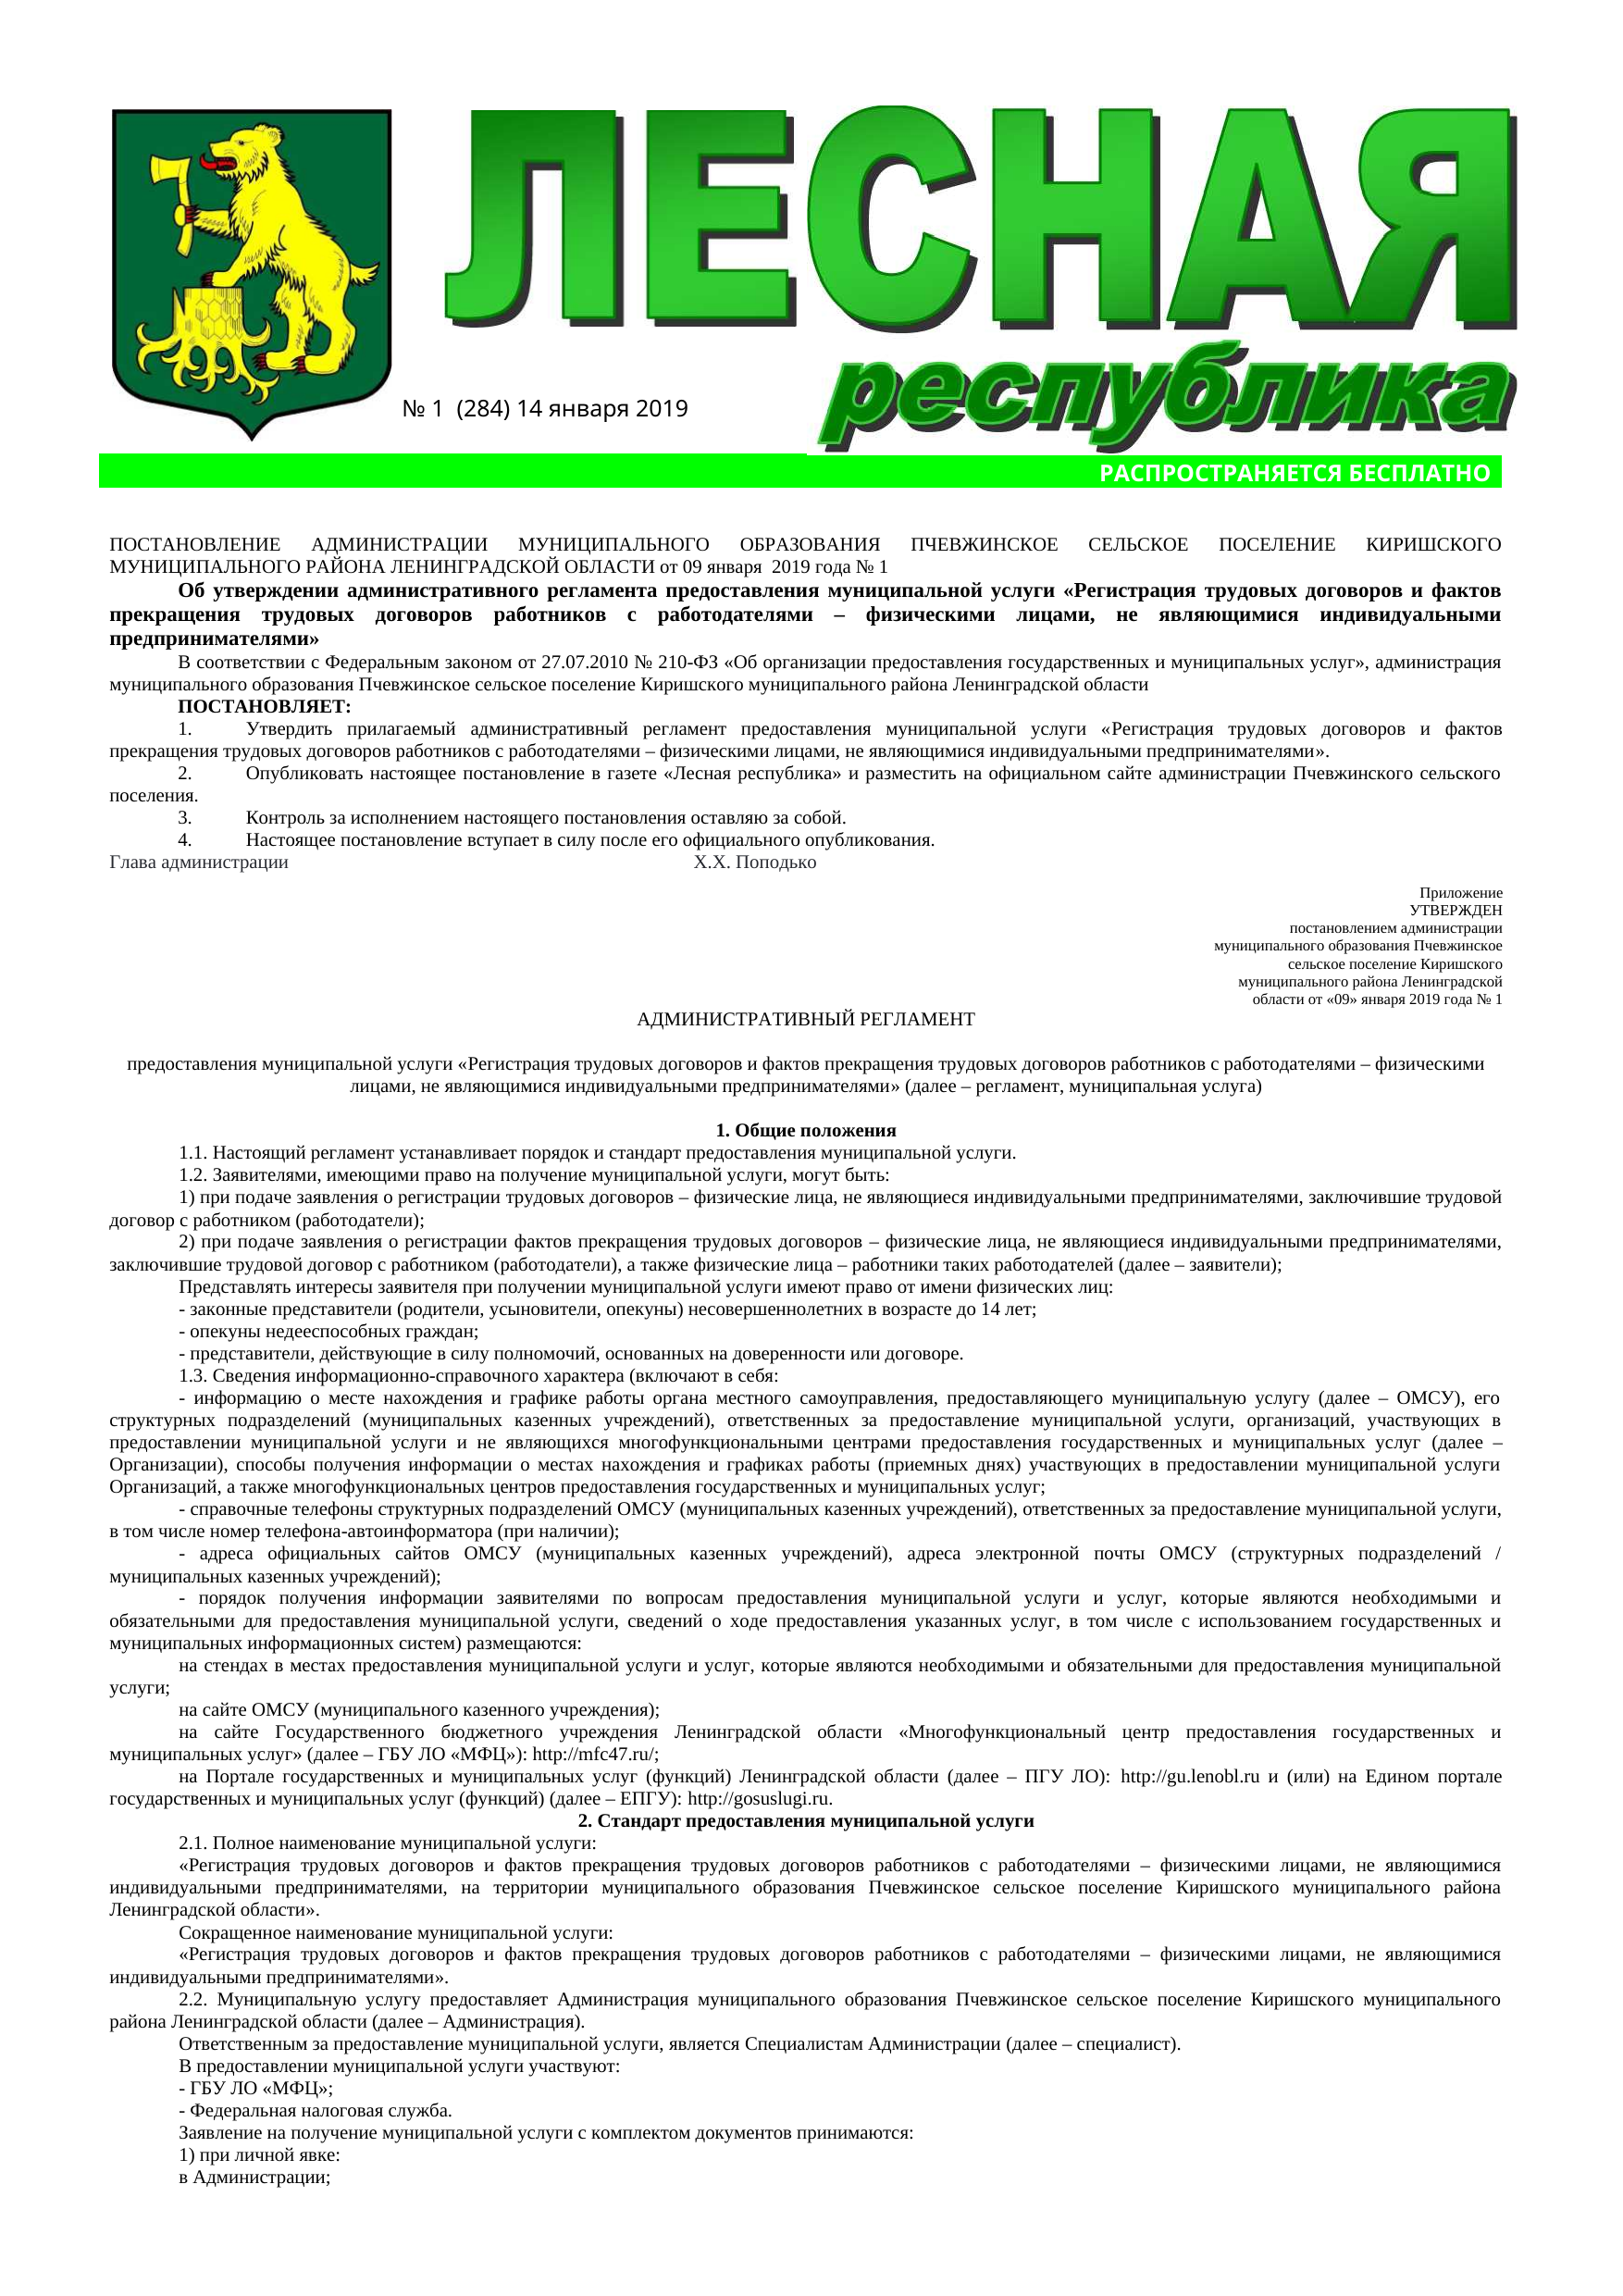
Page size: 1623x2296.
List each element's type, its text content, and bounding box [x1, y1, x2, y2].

text 2. Опубликовать настоящее постановление в газете «Лесная республика» и разместить на официальном сайте администрации Пчевжинского сельского поселения. [109, 762, 1503, 806]
text - представители, действующие в силу полномочий, основанных на доверенности или договоре. [109, 1342, 1503, 1364]
text в Администрации; [109, 2166, 1503, 2188]
text АДМИНИСТРАТИВНЫЙ РЕГЛАМЕНТ [109, 1008, 1503, 1030]
text муниципального образования Пчевжинское [109, 937, 1503, 954]
text «Регистрация трудовых договоров и фактов прекращения трудовых договоров работников с работодателями – физическими лицами, не являющимися индивидуальными предпринимателями». [109, 1942, 1503, 1988]
text - законные представители (родители, усыновители, опекуны) несовершеннолетних в возрасте до 14 лет; [109, 1297, 1503, 1320]
text 1.3. Сведения информационно-справочного характера (включают в себя: [109, 1364, 1503, 1386]
text 2.1. Полное наименование муниципальной услуги: [109, 1831, 1503, 1854]
picture [112, 109, 392, 442]
picture [444, 110, 798, 329]
text Приложение [109, 884, 1503, 901]
text 2) при подаче заявления о регистрации фактов прекращения трудовых договоров – физические лица, не являющиеся индивидуальными предпринимателями, заключившие трудовой договор с работником (работодатели), а также физические лица – работники таких работодателей (далее – заявители); [109, 1230, 1503, 1275]
text В соответствии с Федеральным законом от 27.07.2010 № 210-ФЗ «Об организации предоставления государственных и муниципальных услуг», администрация муниципального образования Пчевжинское сельское поселение Киришского муниципального района Ленинградской области [109, 651, 1503, 695]
text Представлять интересы заявителя при получении муниципальной услуги имеют право от имени физических лиц: [109, 1275, 1503, 1297]
text 2.2. Муниципальную услугу предоставляет Администрация муниципального образования Пчевжинское сельское поселение Киришского муниципального района Ленинградской области (далее – Администрация). [109, 1988, 1503, 2032]
text 1.2. Заявителями, имеющими право на получение муниципальной услуги, могут быть: [109, 1163, 1503, 1185]
text - опекуны недееспособных граждан; [109, 1320, 1503, 1342]
text области от «09» января 2019 года № 1 [109, 990, 1503, 1008]
text - адреса официальных сайтов ОМСУ (муниципальных казенных учреждений), адреса электронной почты ОМСУ (структурных подразделений / муниципальных казенных учреждений); [109, 1542, 1503, 1586]
text на сайте Государственного бюджетного учреждения Ленинградской области «Многофункциональный центр предоставления государственных и муниципальных услуг» (далее – ГБУ ЛО «МФЦ»): http://mfc47.ru/; [109, 1720, 1503, 1765]
text 4. Настоящее постановление вступает в силу после его официального опубликования. [109, 828, 1503, 850]
text Сокращенное наименование муниципальной услуги: [109, 1920, 1503, 1942]
text Об утверждении административного регламента предоставления муниципальной услуги «Регистрация трудовых договоров и фактов прекращения трудовых договоров работников с работодателями – физическими лицами, не являющимися индивидуальными предпринимателями» [109, 577, 1503, 651]
text В предоставлении муниципальной услуги участвуют: [109, 2054, 1503, 2077]
text 1.1. Настоящий регламент устанавливает порядок и стандарт предоставления муниципальной услуги. [109, 1141, 1503, 1163]
text «Регистрация трудовых договоров и фактов прекращения трудовых договоров работников с работодателями – физическими лицами, не являющимися индивидуальными предпринимателями, на территории муниципального образования Пчевжинское сельское поселение Киришского муниципального района Ленинградской области». [109, 1854, 1503, 1920]
text 2. Стандарт предоставления муниципальной услуги [109, 1809, 1503, 1831]
text ПОСТАНОВЛЯЕТ: [109, 695, 1503, 717]
text на Портале государственных и муниципальных услуг (функций) Ленинградской области (далее – ПГУ ЛО): http://gu.lenobl.ru и (или) на Едином портале государственных и муниципальных услуг (функций) (далее – ЕПГУ): http://gosuslugi.ru. [109, 1765, 1503, 1809]
text 1) при личной явке: [109, 2143, 1503, 2166]
text на стендах в местах предоставления муниципальной услуги и услуг, которые являются необходимыми и обязательными для предоставления муниципальной услуги; [109, 1654, 1503, 1698]
text 1) при подаче заявления о регистрации трудовых договоров – физические лица, не являющиеся индивидуальными предпринимателями, заключившие трудовой договор с работником (работодатели); [109, 1185, 1503, 1230]
text муниципального района Ленинградской [109, 973, 1503, 990]
text предоставления муниципальной услуги «Регистрация трудовых договоров и фактов прекращения трудовых договоров работников с работодателями – физическими лицами, не являющимися индивидуальными предпринимателями» (далее – регламент, муниципальная услуга) [109, 1052, 1503, 1097]
text Ответственным за предоставление муниципальной услуги, является Специалистам Администрации (далее – специалист). [109, 2032, 1503, 2054]
table_header РАСПРОСТРАНЯЕТСЯ БЕСПЛАТНО [99, 453, 1502, 488]
text ПОСТАНОВЛЕНИЕ АДМИНИСТРАЦИИ МУНИЦИПАЛЬНОГО ОБРАЗОВАНИЯ ПЧЕВЖИНСКОЕ СЕЛЬСКОЕ ПОСЕЛЕНИЕ КИРИШСКОГО МУНИЦИПАЛЬНОГО РАЙОНА ЛЕНИНГРАДСКОЙ ОБЛАСТИ от 09 января 2019 года № 1 [109, 533, 1503, 577]
text 1. Утвердить прилагаемый административный регламент предоставления муниципальной услуги «Регистрация трудовых договоров и фактов прекращения трудовых договоров работников с работодателями – физическими лицами, не являющимися индивидуальными предпринимателями». [109, 717, 1503, 762]
text Заявление на получение муниципальной услуги с комплектом документов принимаются: [109, 2121, 1503, 2143]
text 1. Общие положения [109, 1119, 1503, 1141]
text - порядок получения информации заявителями по вопросам предоставления муниципальной услуги и услуг, которые являются необходимыми и обязательными для предоставления муниципальной услуги, сведений о ходе предоставления указанных услуг, в том числе с использованием государственных и муниципальных информационных систем) размещаются: [109, 1586, 1503, 1654]
picture [807, 105, 1518, 455]
text - информацию о месте нахождения и графике работы органа местного самоуправления, предоставляющего муниципальную услугу (далее – ОМСУ), его структурных подразделений (муниципальных казенных учреждений), ответственных за предоставление муниципальной услуги, организаций, участвующих в предоставлении муниципальной услуги и не являющихся многофункциональными центрами предоставления государственных и муниципальных услуг (далее – Организации), способы получения информации о местах нахождения и графиках работы (приемных днях) участвующих в предоставлении муниципальной услуги Организаций, а также многофункциональных центров предоставления государственных и муниципальных услуг; [109, 1386, 1503, 1497]
text постановлением администрации [109, 919, 1503, 937]
text - Федеральная налоговая служба. [109, 2099, 1503, 2121]
text УТВЕРЖДЕН [109, 901, 1503, 919]
text 3. Контроль за исполнением настоящего постановления оставляю за собой. [109, 806, 1503, 828]
text сельское поселение Киришского [109, 954, 1503, 973]
subtitle Глава администрации Х.Х. Поподько [109, 850, 1503, 873]
text на сайте ОМСУ (муниципального казенного учреждения); [109, 1698, 1503, 1720]
text - ГБУ ЛО «МФЦ»; [109, 2077, 1503, 2099]
text - справочные телефоны структурных подразделений ОМСУ (муниципальных казенных учреждений), ответственных за предоставление муниципальной услуги, в том числе номер телефона-автоинформатора (при наличии); [109, 1497, 1503, 1542]
